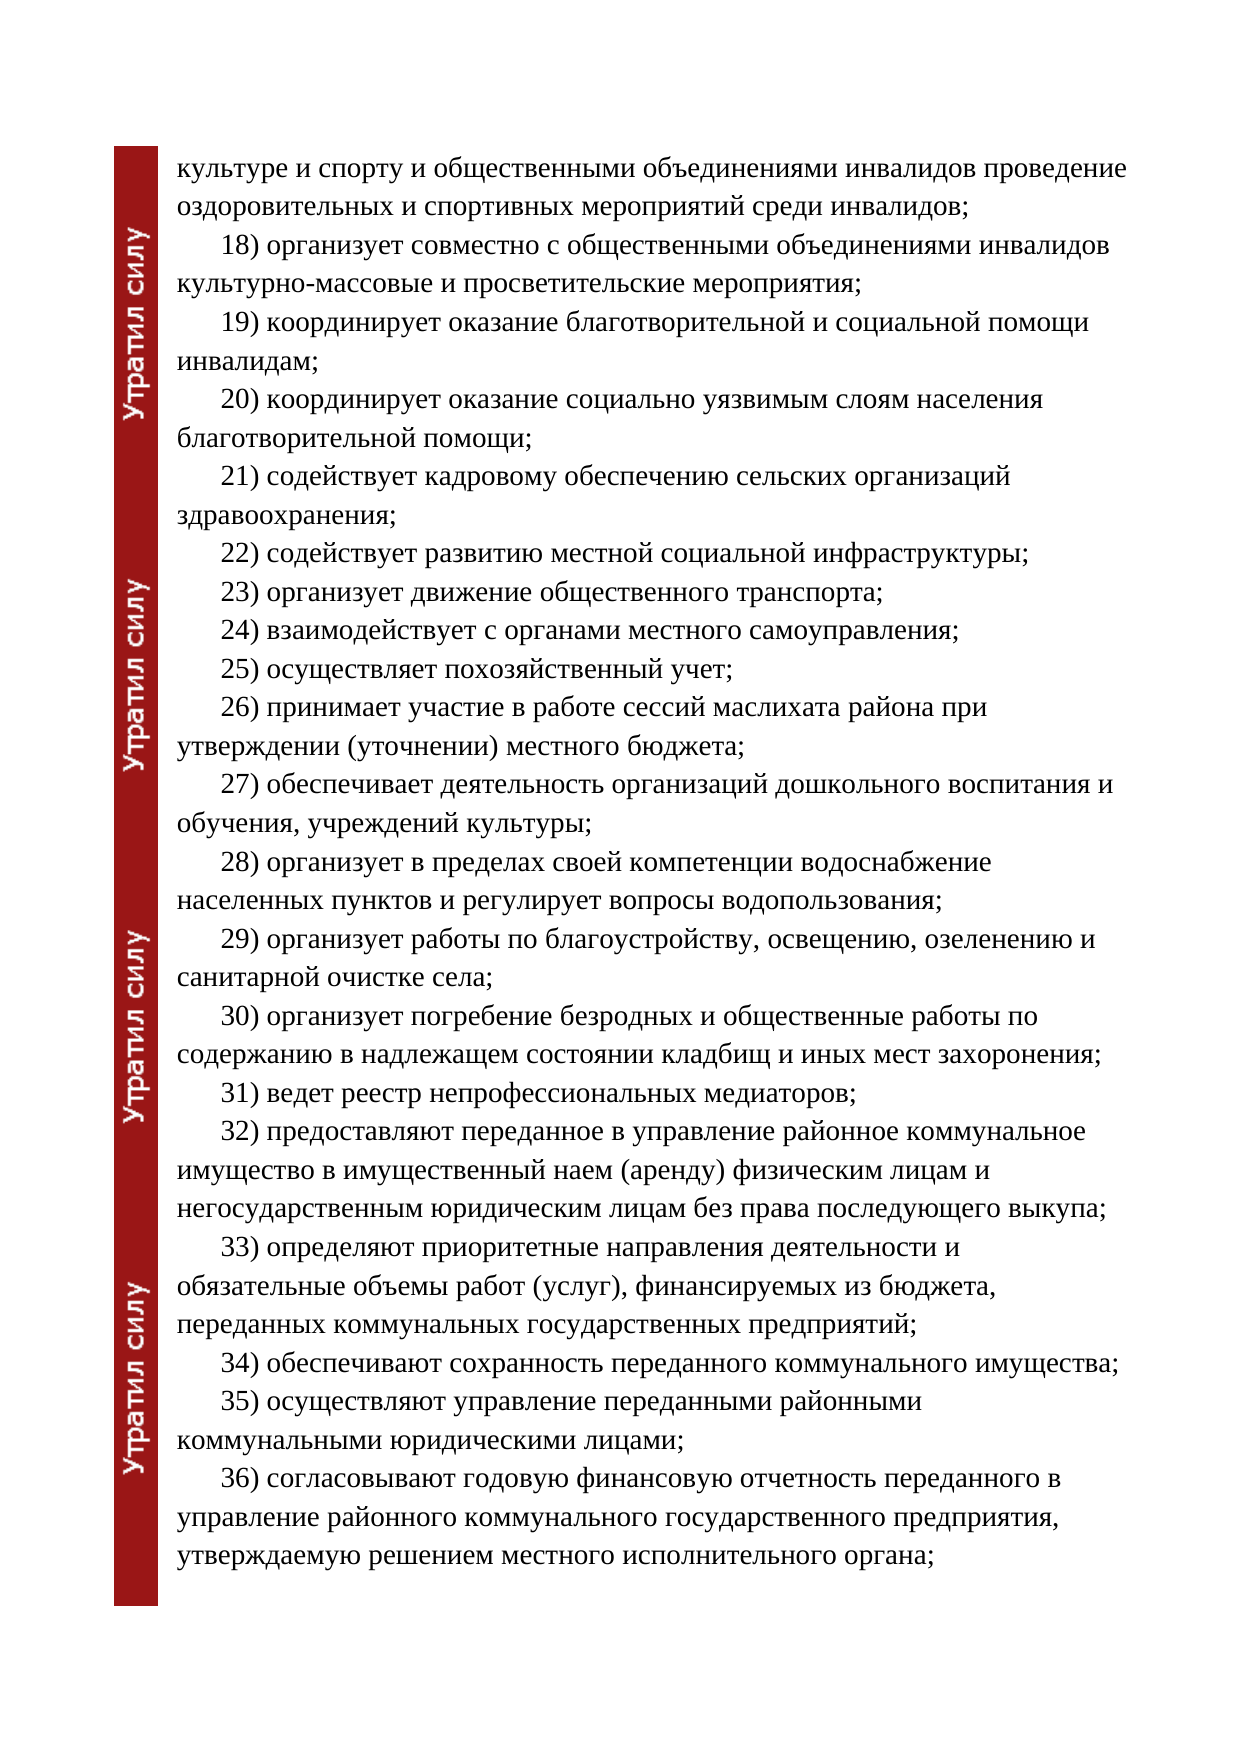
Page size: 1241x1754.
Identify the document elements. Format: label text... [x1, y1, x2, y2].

picture [114, 1571, 158, 1606]
picture [114, 146, 158, 150]
